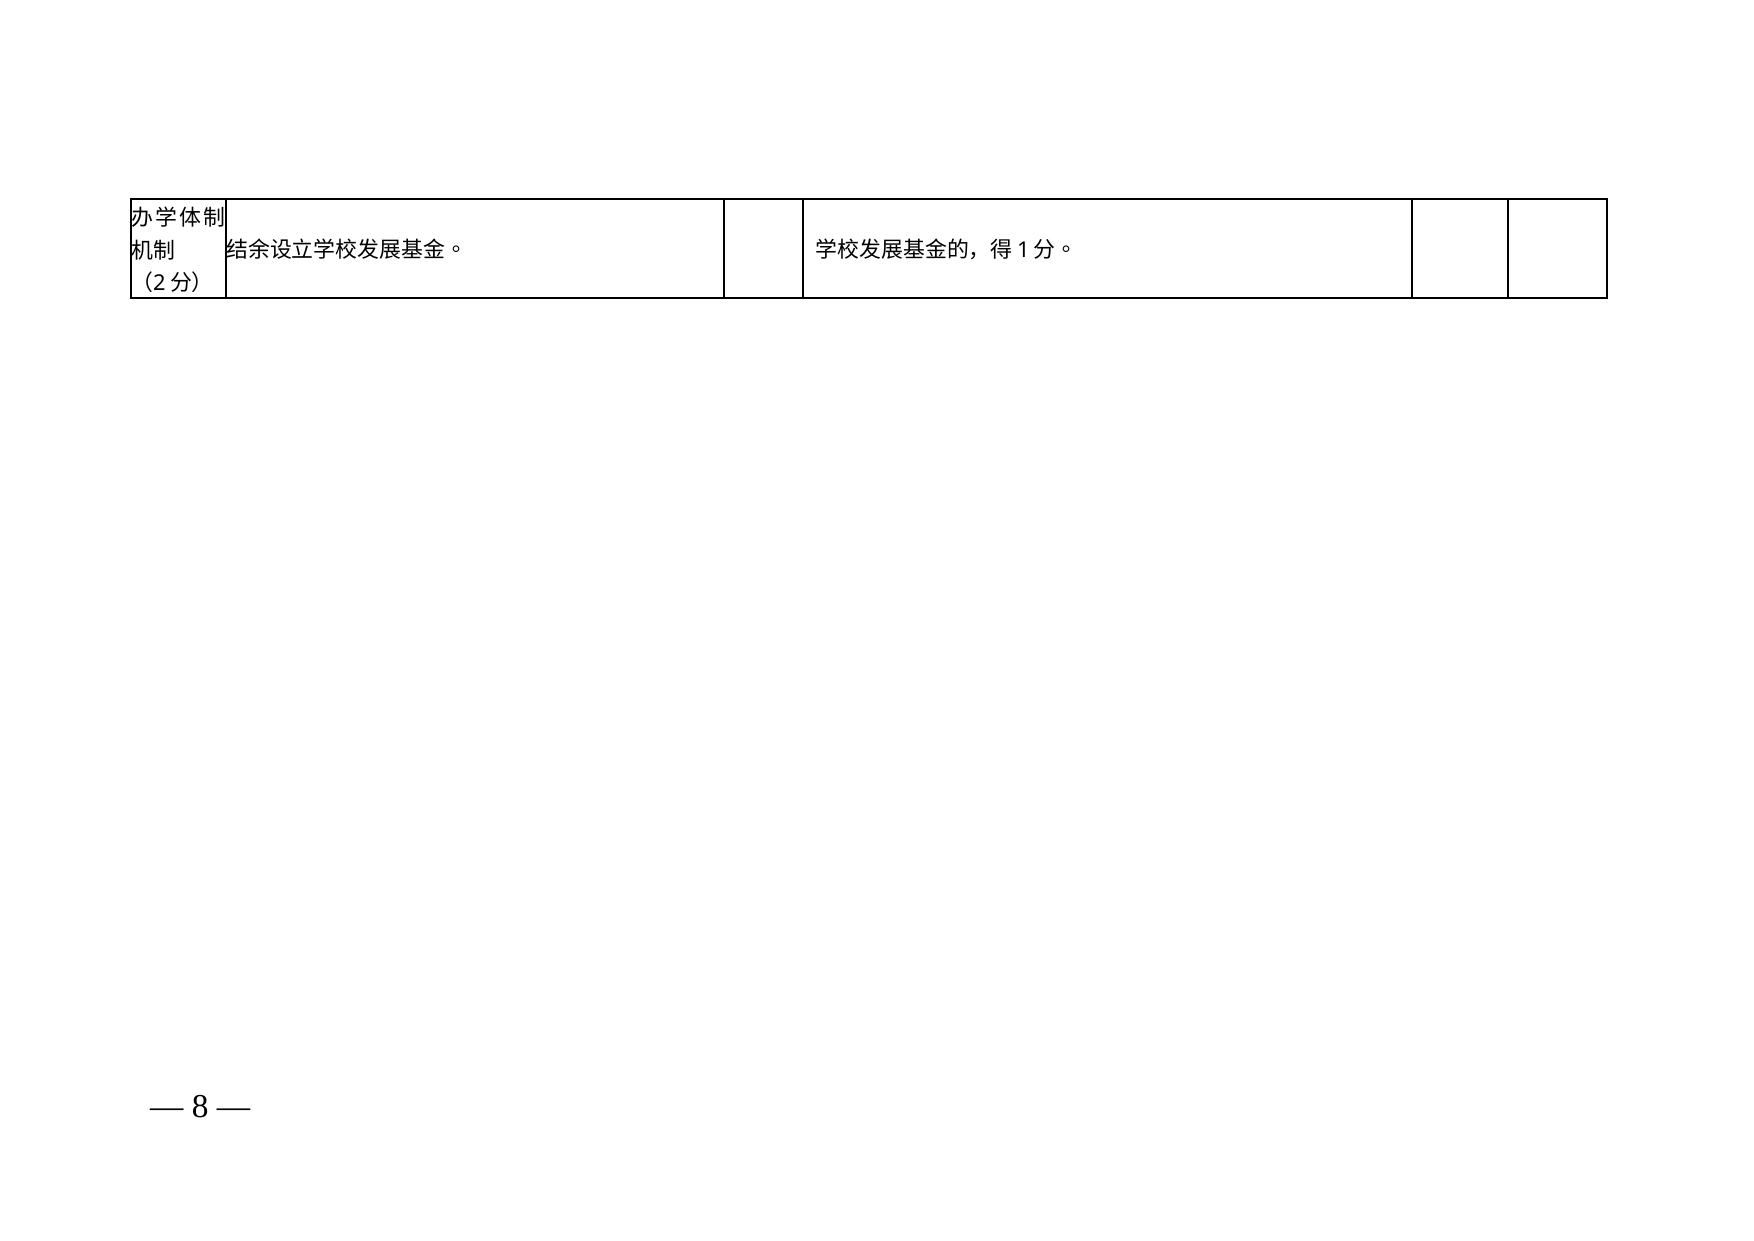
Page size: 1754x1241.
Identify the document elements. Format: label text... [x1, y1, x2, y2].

table_cell [1509, 200, 1606, 297]
table_cell 2 [725, 200, 802, 297]
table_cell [227, 200, 723, 297]
table_cell [1413, 200, 1507, 297]
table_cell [804, 200, 1411, 297]
table_cell 10.创新办学体制机制 （2分） [132, 200, 225, 297]
